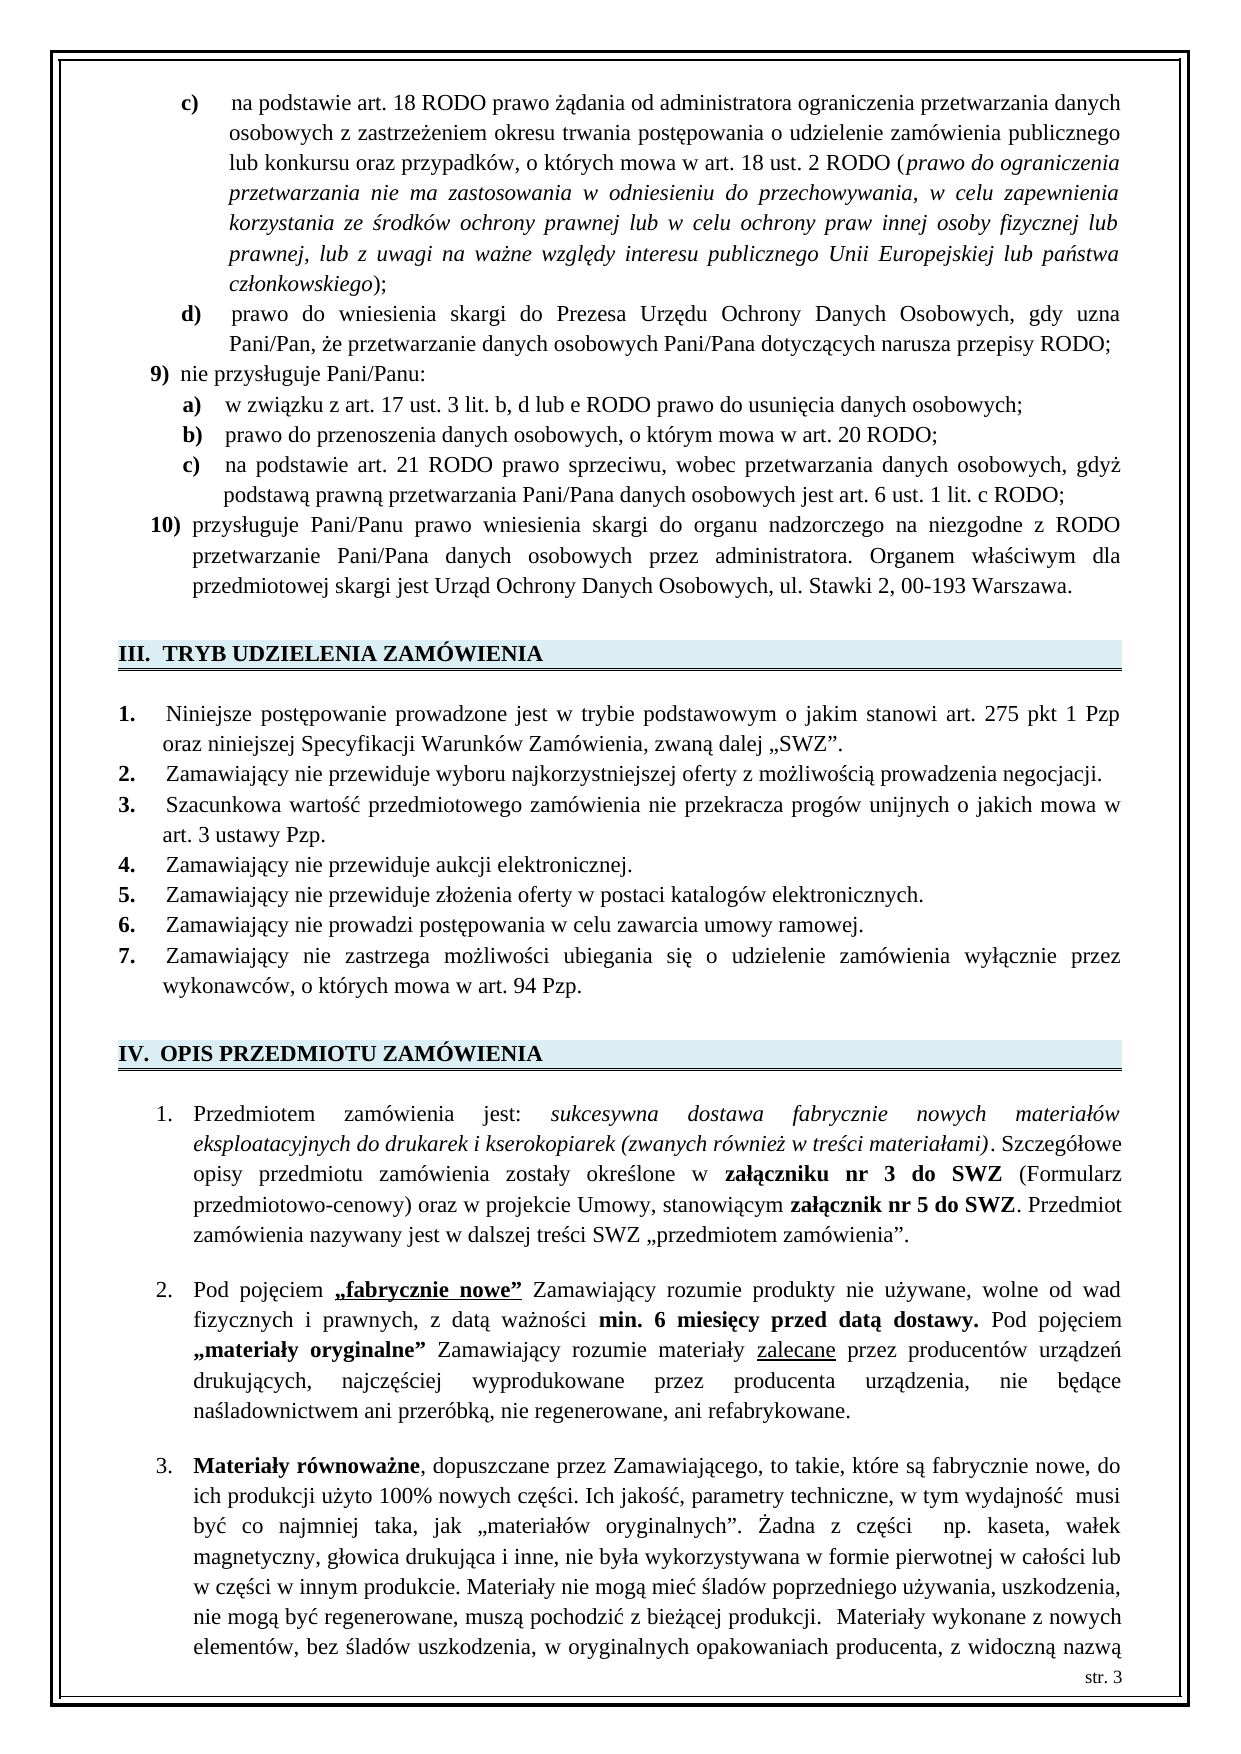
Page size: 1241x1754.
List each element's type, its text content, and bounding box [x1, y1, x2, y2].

list Zamawiający nie prowadzi postępowania w celu zawarcia umowy ramowej. [118, 912, 1122, 938]
list Zamawiający nie przewiduje złożenia oferty w postaci katalogów elektronicznych. [118, 881, 1122, 908]
list przysługuje Pani/Panu prawo wniesienia skargi do organu nadzorczego na niezgodne z RODO przetwarzanie Pani/Pana danych osobowych przez administratora. Organem właściwym dla przedmiotowej skargi jest Urząd Ochrony Danych Osobowych, ul. Stawki 2, 00-193 Warszawa. [150, 512, 1122, 598]
list Niniejsze postępowanie prowadzone jest w trybie podstawowym o jakim stanowi art. 275 pkt 1 Pzp oraz niniejszej Specyfikacji Warunków Zamówienia, zwaną dalej „SWZ”. [118, 700, 1122, 757]
list Zamawiający nie zastrzega możliwości ubiegania się o udzielenie zamówienia wyłącznie przez wykonawców, o których mowa w art. 94 Pzp. [118, 942, 1122, 998]
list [156, 1452, 1122, 1660]
list na podstawie art. 21 RODO prawo sprzeciwu, wobec przetwarzania danych osobowych, gdyż podstawą prawną przetwarzania Pani/Pana danych osobowych jest art. 6 ust. 1 lit. c RODO; [182, 451, 1122, 508]
list prawo do przenoszenia danych osobowych, o którym mowa w art. 20 RODO; [182, 421, 1122, 447]
list Szacunkowa wartość przedmiotowego zamówienia nie przekracza progów unijnych o jakich mowa w art. 3 ustawy Pzp. [118, 791, 1122, 847]
list prawo do wniesienia skargi do Prezesa Urzędu Ochrony Danych Osobowych, gdy uzna Pani/Pan, że przetwarzanie danych osobowych Pani/Pana dotyczących narusza przepisy RODO; [181, 300, 1122, 357]
list na podstawie art. 18 RODO prawo żądania od administratora ograniczenia przetwarzania danych osobowych z zastrzeżeniem okresu trwania postępowania o udzielenie zamówienia publicznego lub konkursu oraz przypadków, o których mowa w art. 18 ust. 2 RODO (prawo do ograniczenia przetwarzania nie ma zastosowania w odniesieniu do przechowywania, w celu zapewnienia korzystania ze środków ochrony prawnej lub w celu ochrony praw innej osoby fizycznej lub prawnej, lub z uwagi na ważne względy interesu publicznego Unii Europejskiej lub państwa członkowskiego); [181, 89, 1122, 296]
list OPIS PRZEDMIOTU ZAMÓWIENIA [118, 1040, 1122, 1068]
list w związku z art. 17 ust. 3 lit. b, d lub e RODO prawo do usunięcia danych osobowych; [182, 391, 1122, 417]
list TRYB UDZIELENIA ZAMÓWIENIA [118, 640, 1122, 668]
list Zamawiający nie przewiduje aukcji elektronicznej. [118, 851, 1122, 877]
list Pod pojęciem „fabrycznie nowe” Zamawiający rozumie produkty nie używane, wolne od wad fizycznych i prawnych, z datą ważności min. 6 miesięcy przed datą dostawy. Pod pojęciem „materiały oryginalne” Zamawiający rozumie materiały zalecane przez producentów urządzeń drukujących, najczęściej wyprodukowane przez producenta urządzenia, nie będące naśladownictwem ani przeróbką, nie regenerowane, ani refabrykowane. [156, 1276, 1122, 1423]
list Przedmiotem zamówienia jest: sukcesywna dostawa fabrycznie nowych materiałów eksploatacyjnych do drukarek i kserokopiarek (zwanych również w treści materiałami). Szczegółowe opisy przedmiotu zamówienia zostały określone w załączniku nr 3 do SWZ (Formularz przedmiotowo-cenowy) oraz w projekcie Umowy, stanowiącym załącznik nr 5 do SWZ. Przedmiot zamówienia nazywany jest w dalszej treści SWZ „przedmiotem zamówienia”. [156, 1100, 1122, 1247]
list Zamawiający nie przewiduje wyboru najkorzystniejszej oferty z możliwością prowadzenia negocjacji. [118, 761, 1122, 787]
list nie przysługuje Pani/Panu: [150, 361, 1122, 387]
